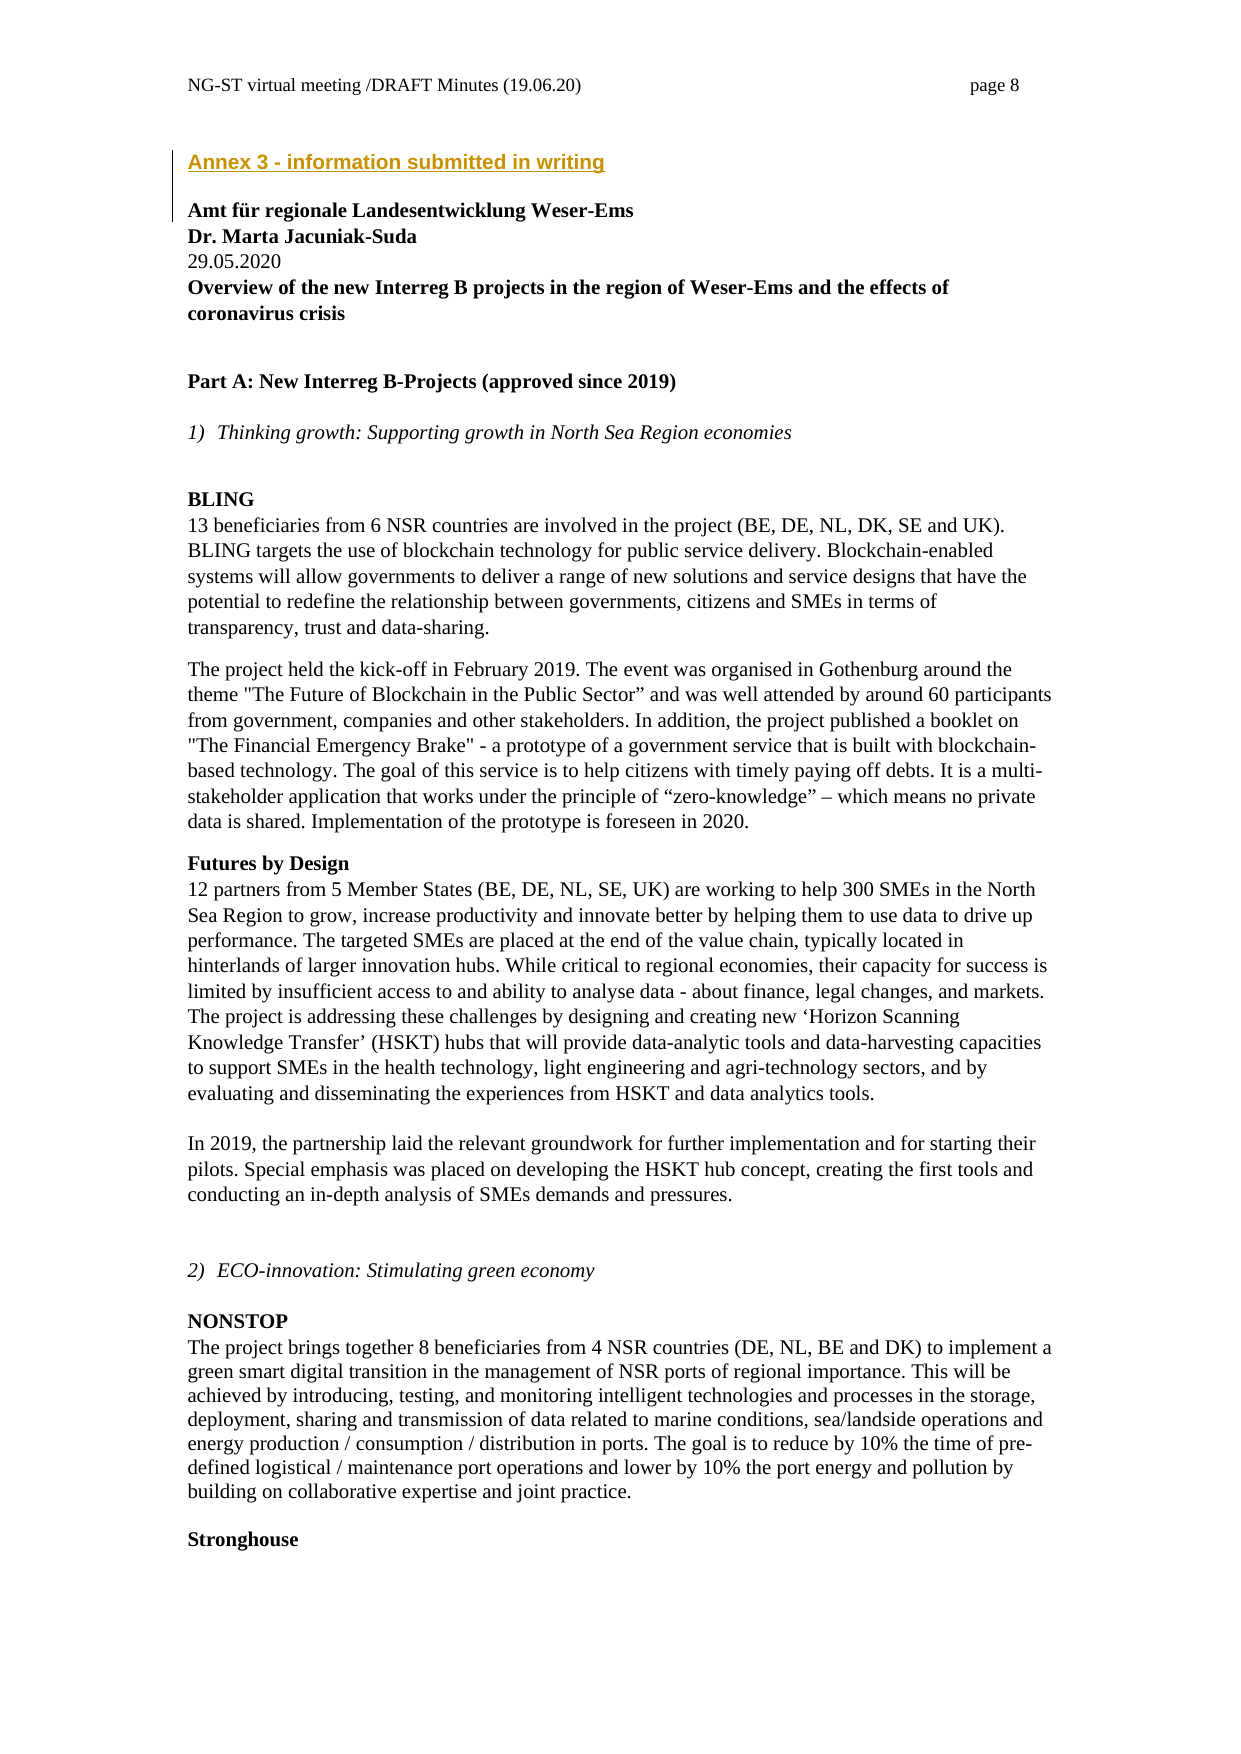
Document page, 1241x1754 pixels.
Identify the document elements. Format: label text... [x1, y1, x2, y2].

text The project is addressing these challenges by designing and creating new ‘Horizon Scanning Knowledge Transfer’ (HSKT) hubs that will provide data-analytic tools and data-harvesting capacities to support SMEs in the health technology, light engineering and agri-technology sectors, and by evaluating and disseminating the experiences from HSKT and data analytics tools. [187, 1004, 1053, 1104]
text NONSTOP [187, 1309, 1053, 1333]
text 13 beneficiaries from 6 NSR countries are involved in the project (BE, DE, NL, DK, SE and UK). BLING targets the use of blockchain technology for public service delivery. Blockchain-enabled systems will allow governments to deliver a range of new solutions and service designs that have the potential to redefine the relationship between governments, citizens and SMEs in terms of transparency, trust and data-sharing. [187, 513, 1053, 639]
list Thinking growth: Supporting growth in North Sea Region economies [187, 420, 1053, 444]
text 12 partners from 5 Member States (BE, DE, NL, SE, UK) are working to help 300 SMEs in the North Sea Region to grow, increase productivity and innovate better by helping them to use data to drive up performance. The targeted SMEs are placed at the end of the value chain, typically located in hinterlands of larger innovation hubs. While critical to regional economies, their capacity for success is limited by insufficient access to and ability to analyse data - about finance, legal changes, and markets. [187, 877, 1053, 1003]
text Overview of the new Interreg B projects in the region of Weser-Ems and the effects of coronavirus crisis [187, 275, 1053, 325]
text Futures by Design [187, 851, 1053, 875]
text Amt für regionale Landesentwicklung Weser-Ems [187, 198, 1053, 222]
text BLING [187, 487, 1053, 511]
text The project brings together 8 beneficiaries from 4 NSR countries (DE, NL, BE and DK) to implement a green smart digital transition in the management of NSR ports of regional importance. This will be achieved by introducing, testing, and monitoring intelligent technologies and processes in the storage, deployment, sharing and transmission of data related to marine conditions, sea/landside operations and energy production / consumption / distribution in ports. The goal is to reduce by 10% the time of pre-defined logistical / maintenance port operations and lower by 10% the port energy and pollution by building on collaborative expertise and joint practice. [187, 1335, 1053, 1503]
text In 2019, the partnership laid the relevant groundwork for further implementation and for starting their pilots. Special emphasis was placed on developing the HSKT hub concept, creating the first tools and conducting an in-depth analysis of SMEs demands and pressures. [187, 1131, 1053, 1206]
text 29.05.2020 [187, 249, 1053, 273]
list ECO-innovation: Stimulating green economy [187, 1258, 1053, 1282]
text Stronghouse [187, 1527, 1053, 1551]
text The project held the kick-off in February 2019. The event was organised in Gothenburg around the theme "The Future of Blockchain in the Public Sector” and was well attended by around 60 participants from government, companies and other stakeholders. In addition, the project published a booklet on "The Financial Emergency Brake" - a prototype of a government service that is built with blockchain-based technology. The goal of this service is to help citizens with timely paying off debts. It is a multi-stakeholder application that works under the principle of “zero-knowledge” – which means no private data is shared. Implementation of the prototype is foreseen in 2020. [187, 657, 1053, 833]
text Dr. Marta Jacuniak-Suda [187, 224, 1053, 248]
text Part A: New Interreg B-Projects (approved since 2019) [187, 369, 1053, 393]
